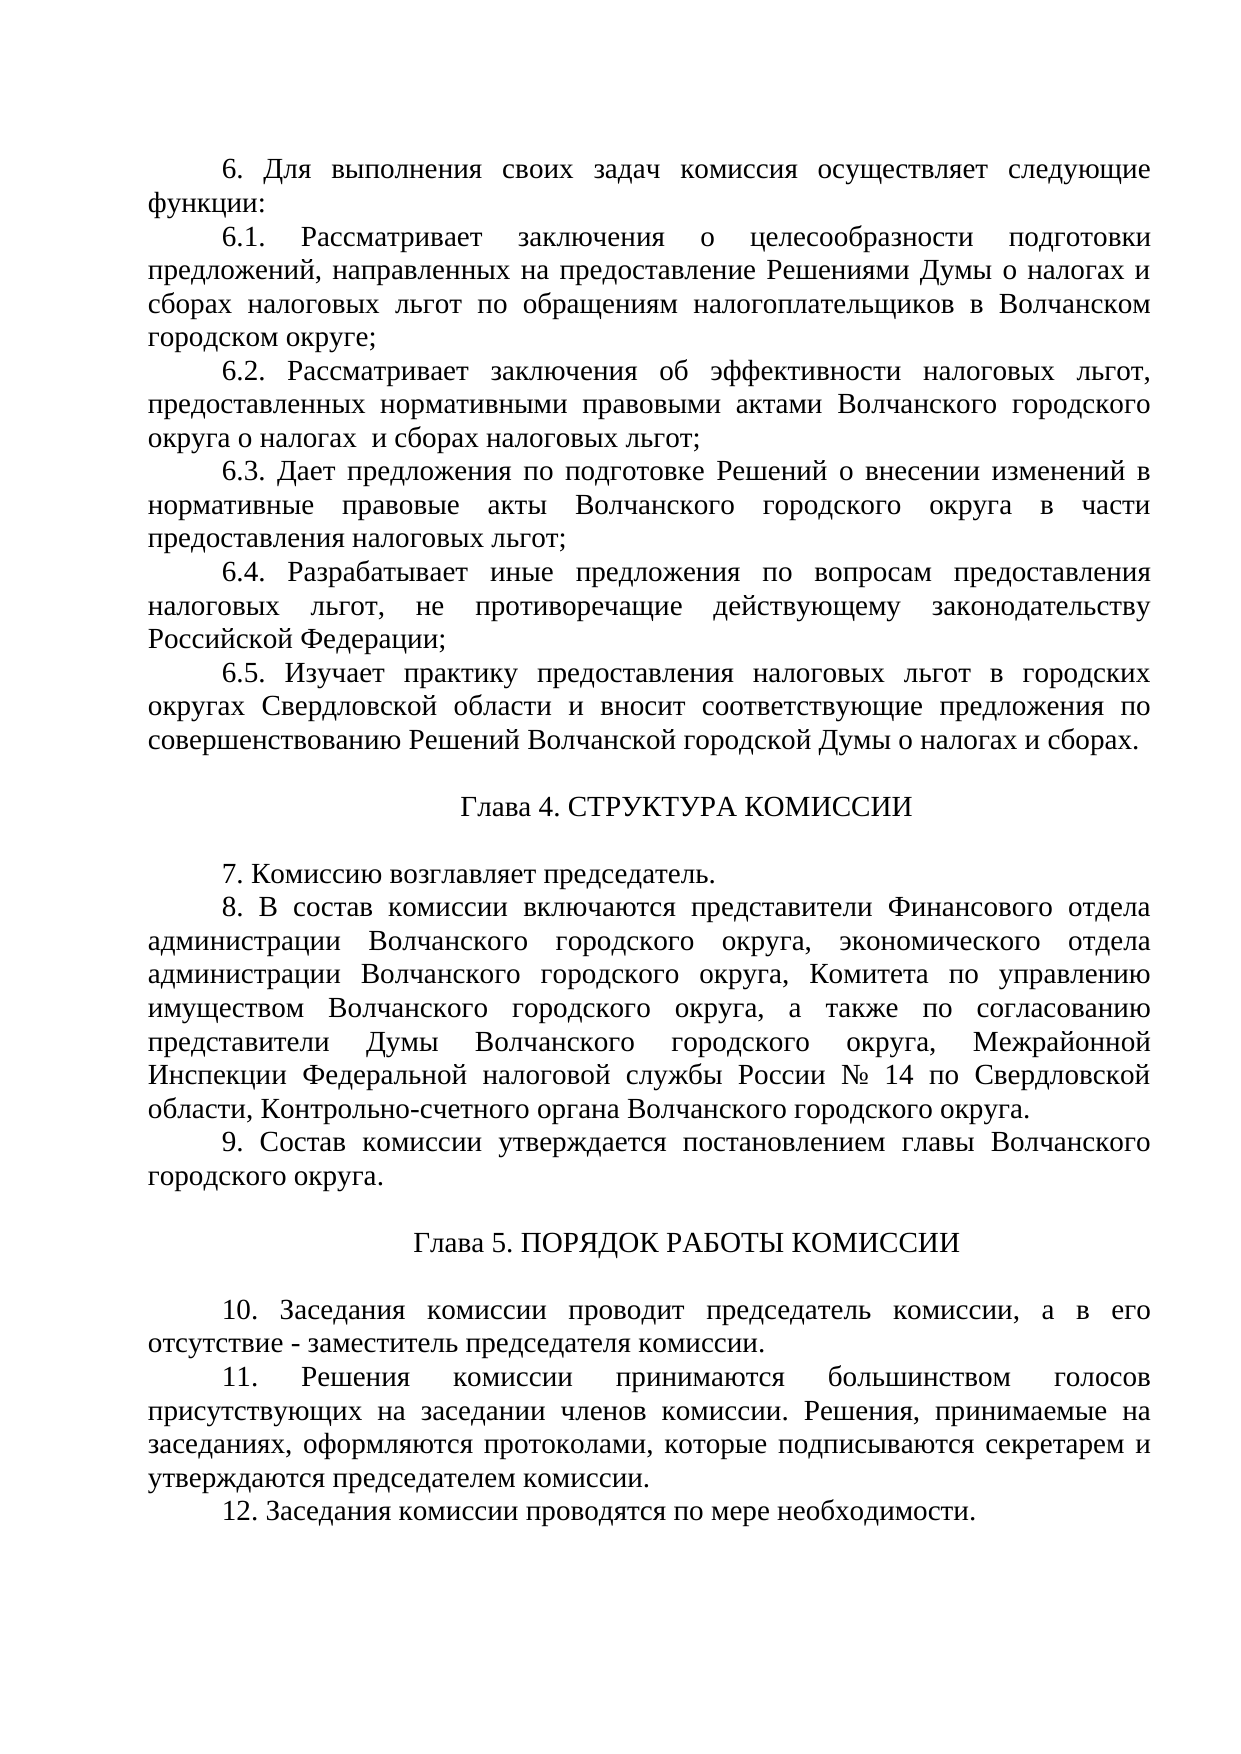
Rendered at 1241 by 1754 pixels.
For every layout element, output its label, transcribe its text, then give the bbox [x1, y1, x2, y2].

text 10. Заседания комиссии проводит председатель комиссии, а в его отсутствие - заместитель председателя комиссии. [148, 1292, 1152, 1359]
text 7. Комиссию возглавляет председатель. [148, 856, 1152, 889]
text 6.3. Дает предложения по подготовке Решений о внесении изменений в нормативные правовые акты Волчанского городского округа в части предоставления налоговых льгот; [148, 453, 1152, 554]
text 6.2. Рассматривает заключения об эффективности налоговых льгот, предоставленных нормативными правовыми актами Волчанского городского округа о налогах и сборах налоговых льгот; [148, 353, 1152, 453]
text 11. Решения комиссии принимаются большинством голосов присутствующих на заседании членов комиссии. Решения, принимаемые на заседаниях, оформляются протоколами, которые подписываются секретарем и утверждаются председателем комиссии. [148, 1359, 1152, 1493]
text 6.5. Изучает практику предоставления налоговых льгот в городских округах Свердловской области и вносит соответствующие предложения по совершенствованию Решений Волчанской городской Думы о налогах и сборах. [148, 655, 1152, 755]
text Глава 4. СТРУКТУРА КОМИССИИ [148, 789, 1152, 822]
text 6.1. Рассматривает заключения о целесообразности подготовки предложений, направленных на предоставление Решениями Думы о налогах и сборах налоговых льгот по обращениям налогоплательщиков в Волчанском городском округе; [148, 219, 1152, 353]
text 6.4. Разрабатывает иные предложения по вопросам предоставления налоговых льгот, не противоречащие действующему законодательству Российской Федерации; [148, 554, 1152, 655]
text 6. Для выполнения своих задач комиссия осуществляет следующие функции: [148, 152, 1152, 219]
text Глава 5. ПОРЯДОК РАБОТЫ КОМИССИИ [148, 1225, 1152, 1258]
text 8. В состав комиссии включаются представители Финансового отдела администрации Волчанского городского округа, экономического отдела администрации Волчанского городского округа, Комитета по управлению имуществом Волчанского городского округа, а также по согласованию представители Думы Волчанского городского округа, Межрайонной Инспекции Федеральной налоговой службы России № 14 по Свердловской области, Контрольно-счетного органа Волчанского городского округа. [148, 889, 1152, 1124]
text 9. Состав комиссии утверждается постановлением главы Волчанского городского округа. [148, 1124, 1152, 1191]
text 12. Заседания комиссии проводятся по мере необходимости. [148, 1493, 1152, 1527]
